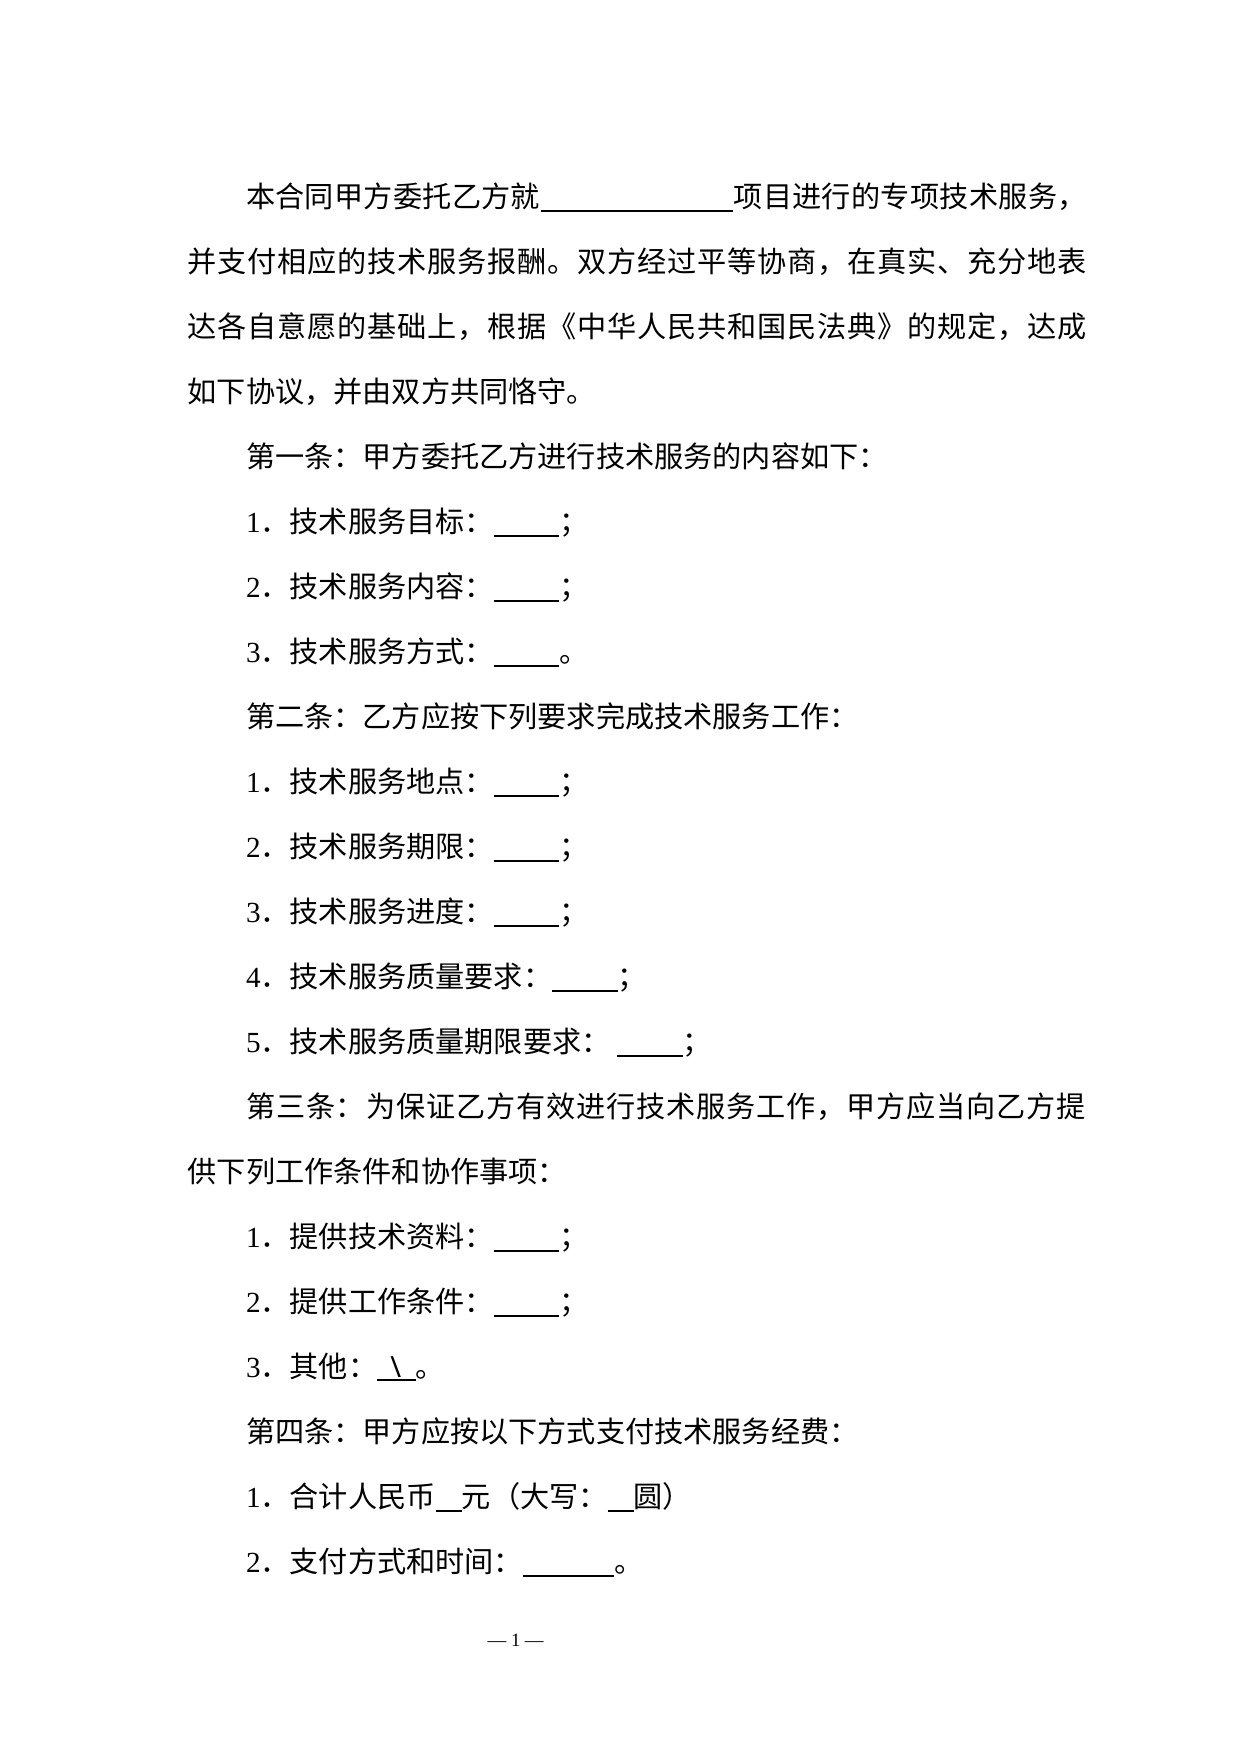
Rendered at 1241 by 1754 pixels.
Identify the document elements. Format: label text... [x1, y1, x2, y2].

text 3．技术服务方式： 。 [187, 617, 1087, 682]
text 2．技术服务期限： ； [187, 812, 1087, 877]
text 1．技术服务地点： ； [187, 747, 1087, 812]
text 第二条：乙方应按下列要求完成技术服务工作： [187, 682, 1087, 747]
text 第三条：为保证乙方有效进行技术服务工作，甲方应当向乙方提供下列工作条件和协作事项： [187, 1072, 1087, 1202]
text 本合同甲方委托乙方就 项目进行的专项技术服务，并支付相应的技术服务报酬。双方经过平等协商，在真实、充分地表达各自意愿的基础上，根据《中华人民共和国民法典》的规定，达成如下协议，并由双方共同恪守。 [187, 162, 1087, 422]
text 1．技术服务目标： ； [187, 487, 1087, 552]
text 3．技术服务进度： ； [187, 877, 1087, 942]
text 5．技术服务质量期限要求： ； [187, 1007, 1087, 1072]
text 1．提供技术资料： ； [187, 1202, 1087, 1267]
text 2．技术服务内容： ； [187, 552, 1087, 617]
text 3．其他： \ 。 [187, 1332, 1087, 1397]
text 2．支付方式和时间： 。 [187, 1527, 1087, 1592]
text 2．提供工作条件： ； [187, 1267, 1087, 1332]
text 第四条：甲方应按以下方式支付技术服务经费： [187, 1397, 1087, 1462]
text 4．技术服务质量要求： ； [187, 942, 1087, 1007]
text 第一条：甲方委托乙方进行技术服务的内容如下： [187, 422, 1087, 487]
text 1．合计人民币 元（大写： 圆） [187, 1462, 1087, 1527]
